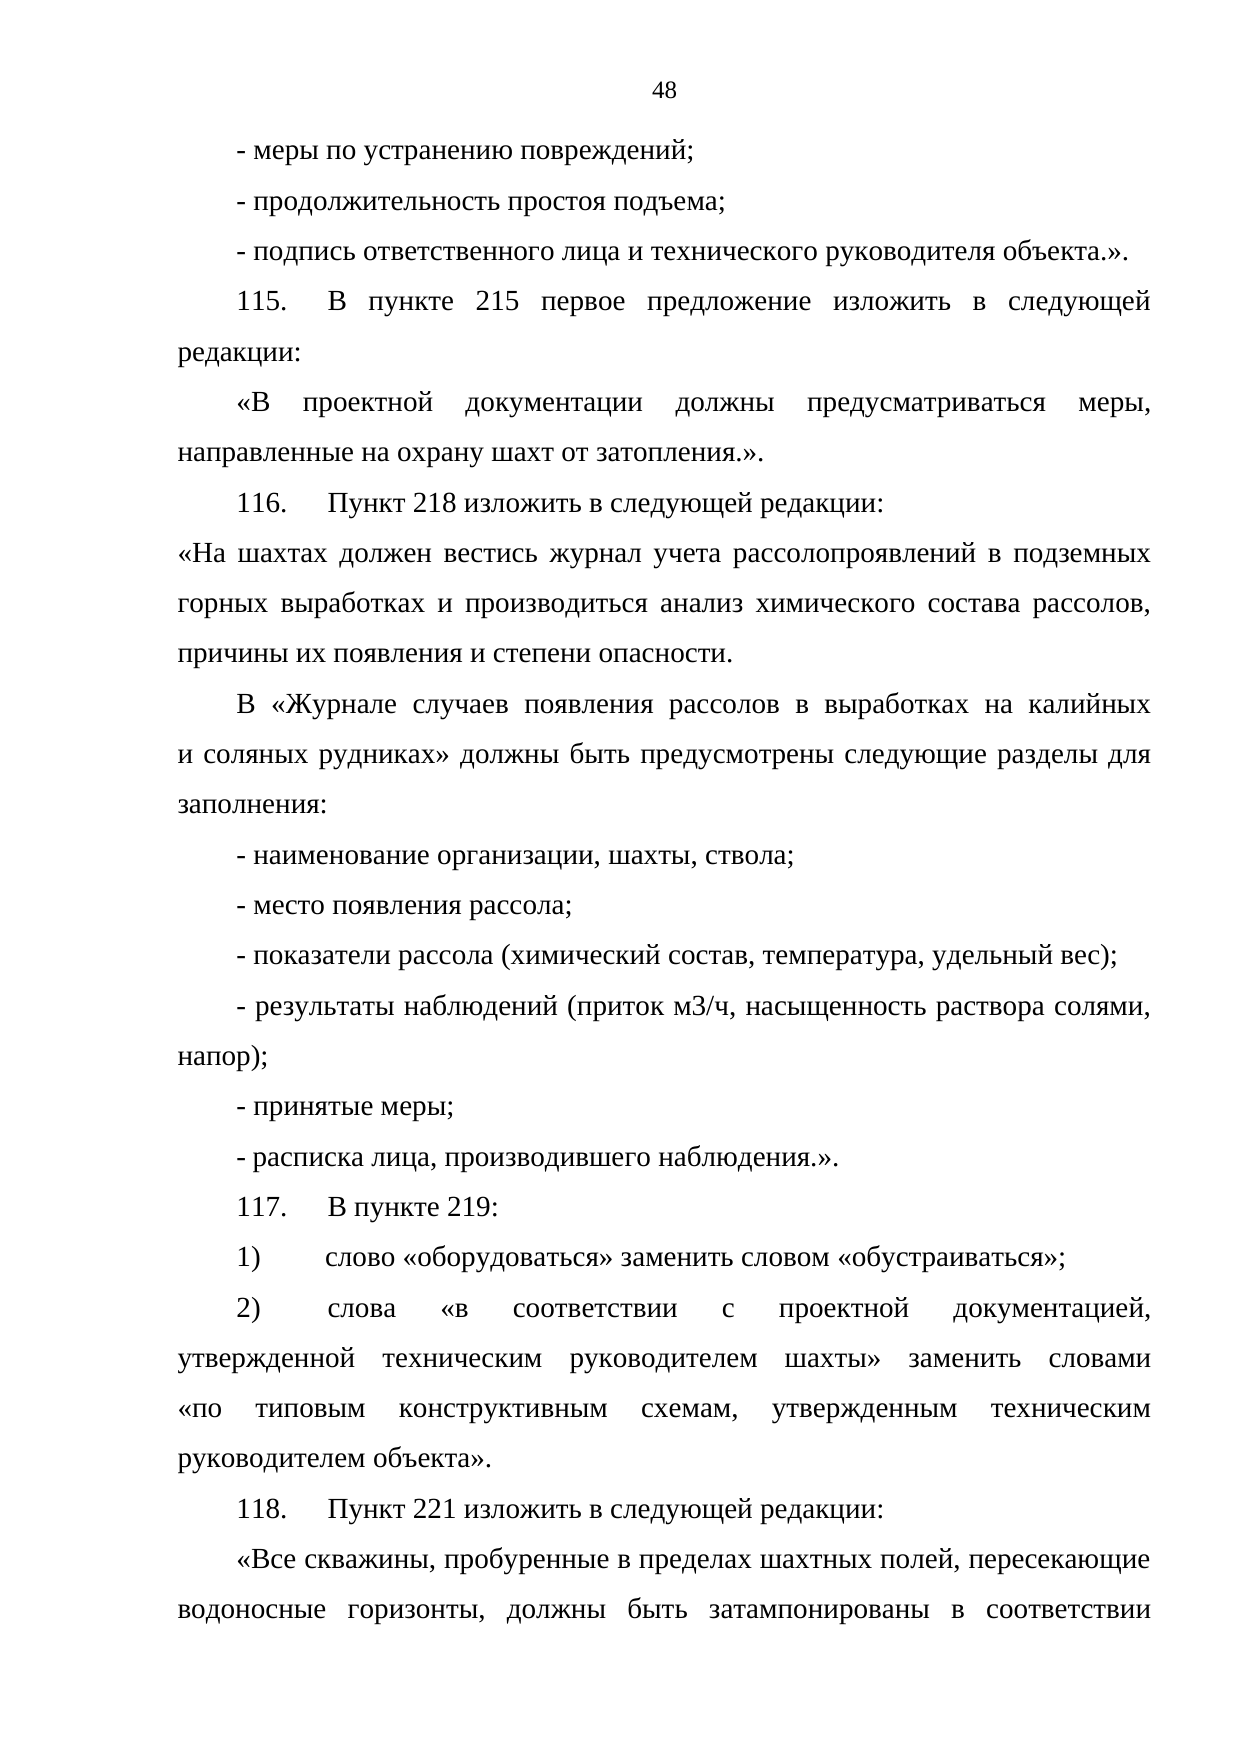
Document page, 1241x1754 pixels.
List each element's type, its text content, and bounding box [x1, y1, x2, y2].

list слово «оборудоваться» заменить словом «обустраиваться»; [236, 1239, 1152, 1273]
text «На шахтах должен вестись журнал учета рассолопроявлений в подземных горных выработках и производиться анализ химического состава рассолов, причины их появления и степени опасности. [177, 535, 1152, 669]
text - подпись ответственного лица и технического руководителя объекта.». [177, 233, 1152, 267]
text - наименование организации, шахты, ствола; [236, 837, 1152, 870]
text - результаты наблюдений (приток м3/ч, насыщенность раствора солями, напор); [177, 988, 1152, 1072]
text - продолжительность простоя подъема; [177, 183, 1152, 216]
text «В проектной документации должны предусматриваться меры, направленные на охрану шахт от затопления.». [177, 384, 1152, 468]
text - принятые меры; [236, 1088, 1152, 1122]
text - место появления рассола; [236, 887, 1152, 921]
list Пункт 221 изложить в следующей редакции: [236, 1491, 1152, 1524]
text - расписка лица, производившего наблюдения.». [236, 1139, 1152, 1172]
list В пункте 219: [236, 1189, 1152, 1223]
list слова «в соответствии с проектной документацией, утвержденной техническим руководителем шахты» заменить словами «по типовым конструктивным схемам, утвержденным техническим руководителем объекта». [177, 1290, 1152, 1474]
list Пункт 218 изложить в следующей редакции: [236, 485, 1152, 518]
list В пункте 215 первое предложение изложить в следующей редакции: [177, 283, 1152, 367]
text - меры по устранению повреждений; [177, 132, 1152, 166]
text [177, 1541, 1152, 1625]
text В «Журнале случаев появления рассолов в выработках на калийных и соляных рудниках» должны быть предусмотрены следующие разделы для заполнения: [177, 686, 1152, 820]
text - показатели рассола (химический состав, температура, удельный вес); [236, 937, 1152, 971]
